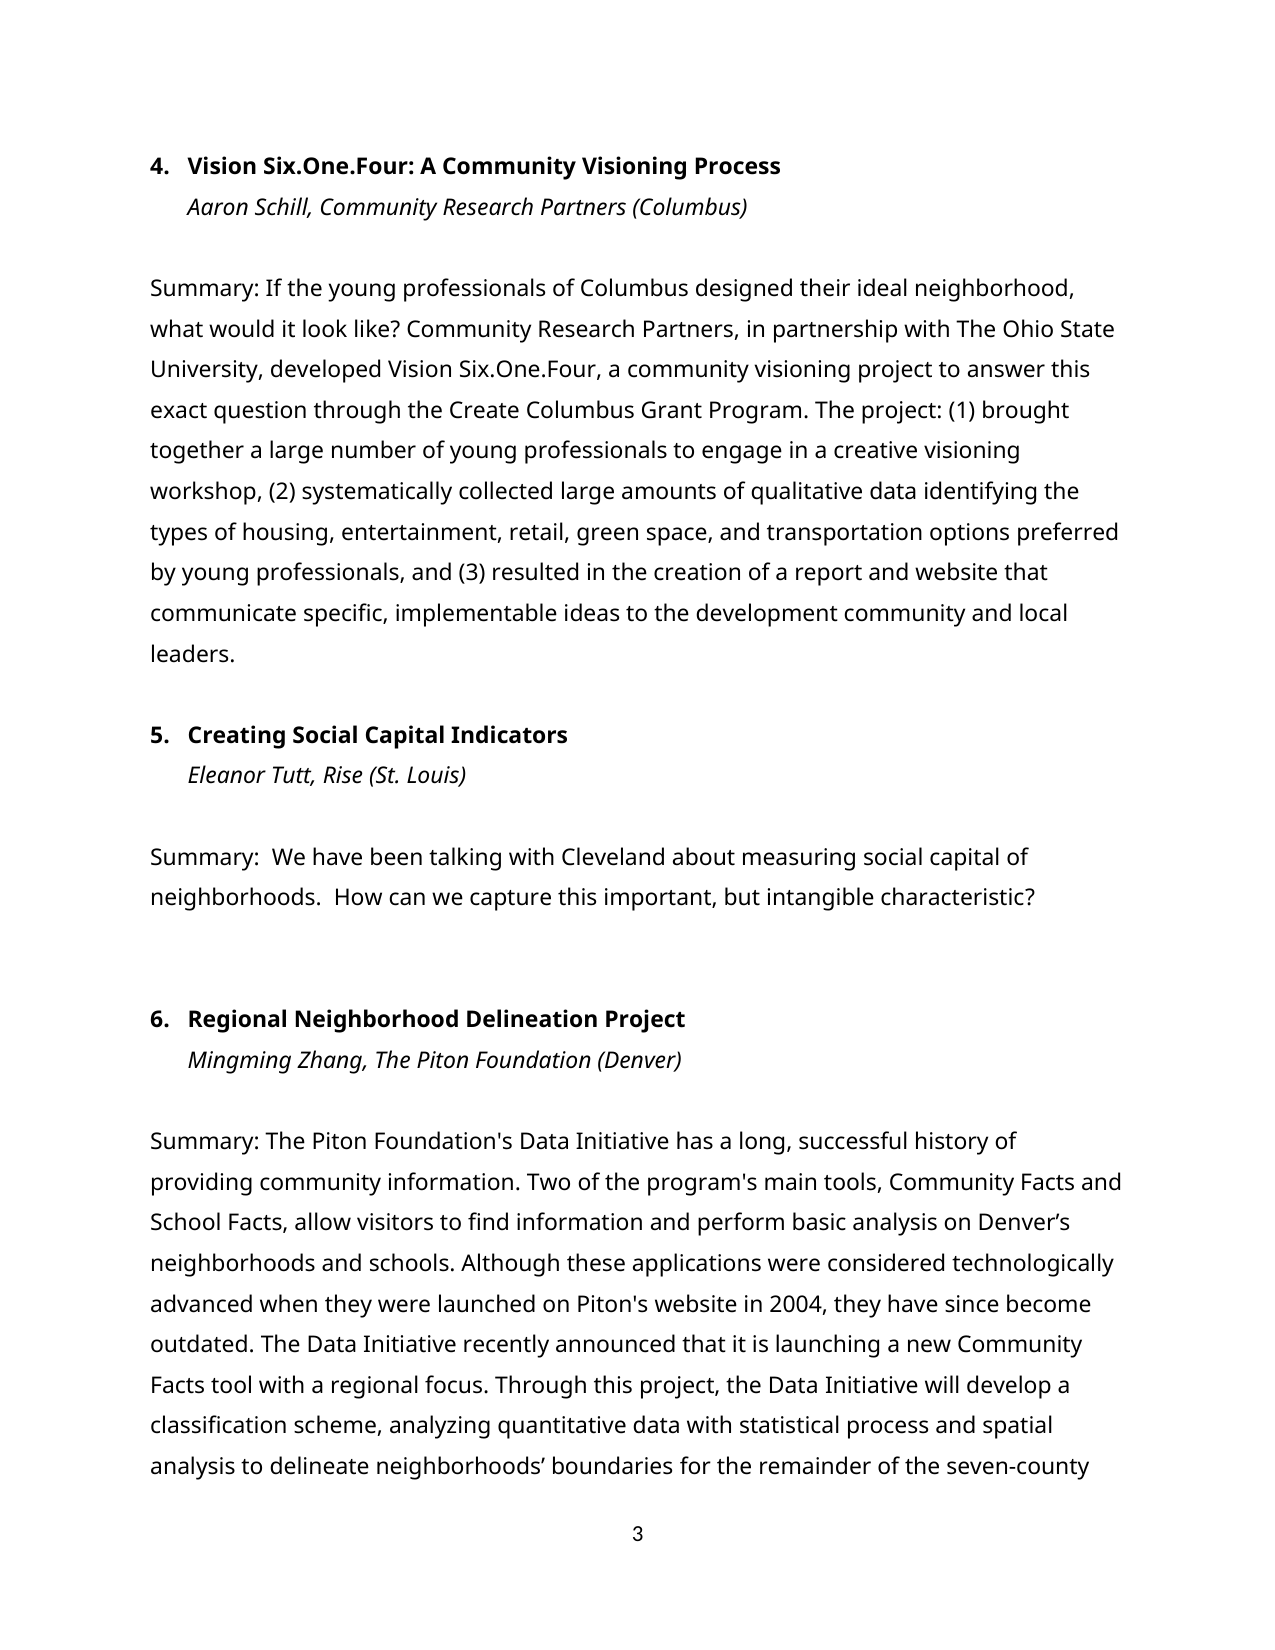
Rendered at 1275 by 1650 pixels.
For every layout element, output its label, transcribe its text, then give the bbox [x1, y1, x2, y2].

list Regional Neighborhood Delineation Project [150, 1003, 1125, 1034]
text Aaron Schill, Community Research Partners (Columbus) [150, 191, 1125, 222]
text Summary: If the young professionals of Columbus designed their ideal neighborhood, what would it look like? Community Research Partners, in partnership with The Ohio State University, developed Vision Six.One.Four, a community visioning project to answer this exact question through the Create Columbus Grant Program. The project: (1) brought together a large number of young professionals to engage in a creative visioning workshop, (2) systematically collected large amounts of qualitative data identifying the types of housing, entertainment, retail, green space, and transportation options preferred by young professionals, and (3) resulted in the creation of a report and website that communicate specific, implementable ideas to the development community and local leaders. [150, 272, 1125, 669]
text Mingming Zhang, The Piton Foundation (Denver) [150, 1044, 1125, 1075]
text Eleanor Tutt, Rise (St. Louis) [150, 759, 1125, 791]
list Vision Six.One.Four: A Community Visioning Process [150, 150, 1125, 181]
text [150, 1125, 1125, 1481]
list Creating Social Capital Indicators [150, 719, 1125, 750]
text Summary: We have been talking with Cleveland about measuring social capital of neighborhoods. How can we capture this important, but intangible characteristic? [150, 841, 1125, 912]
